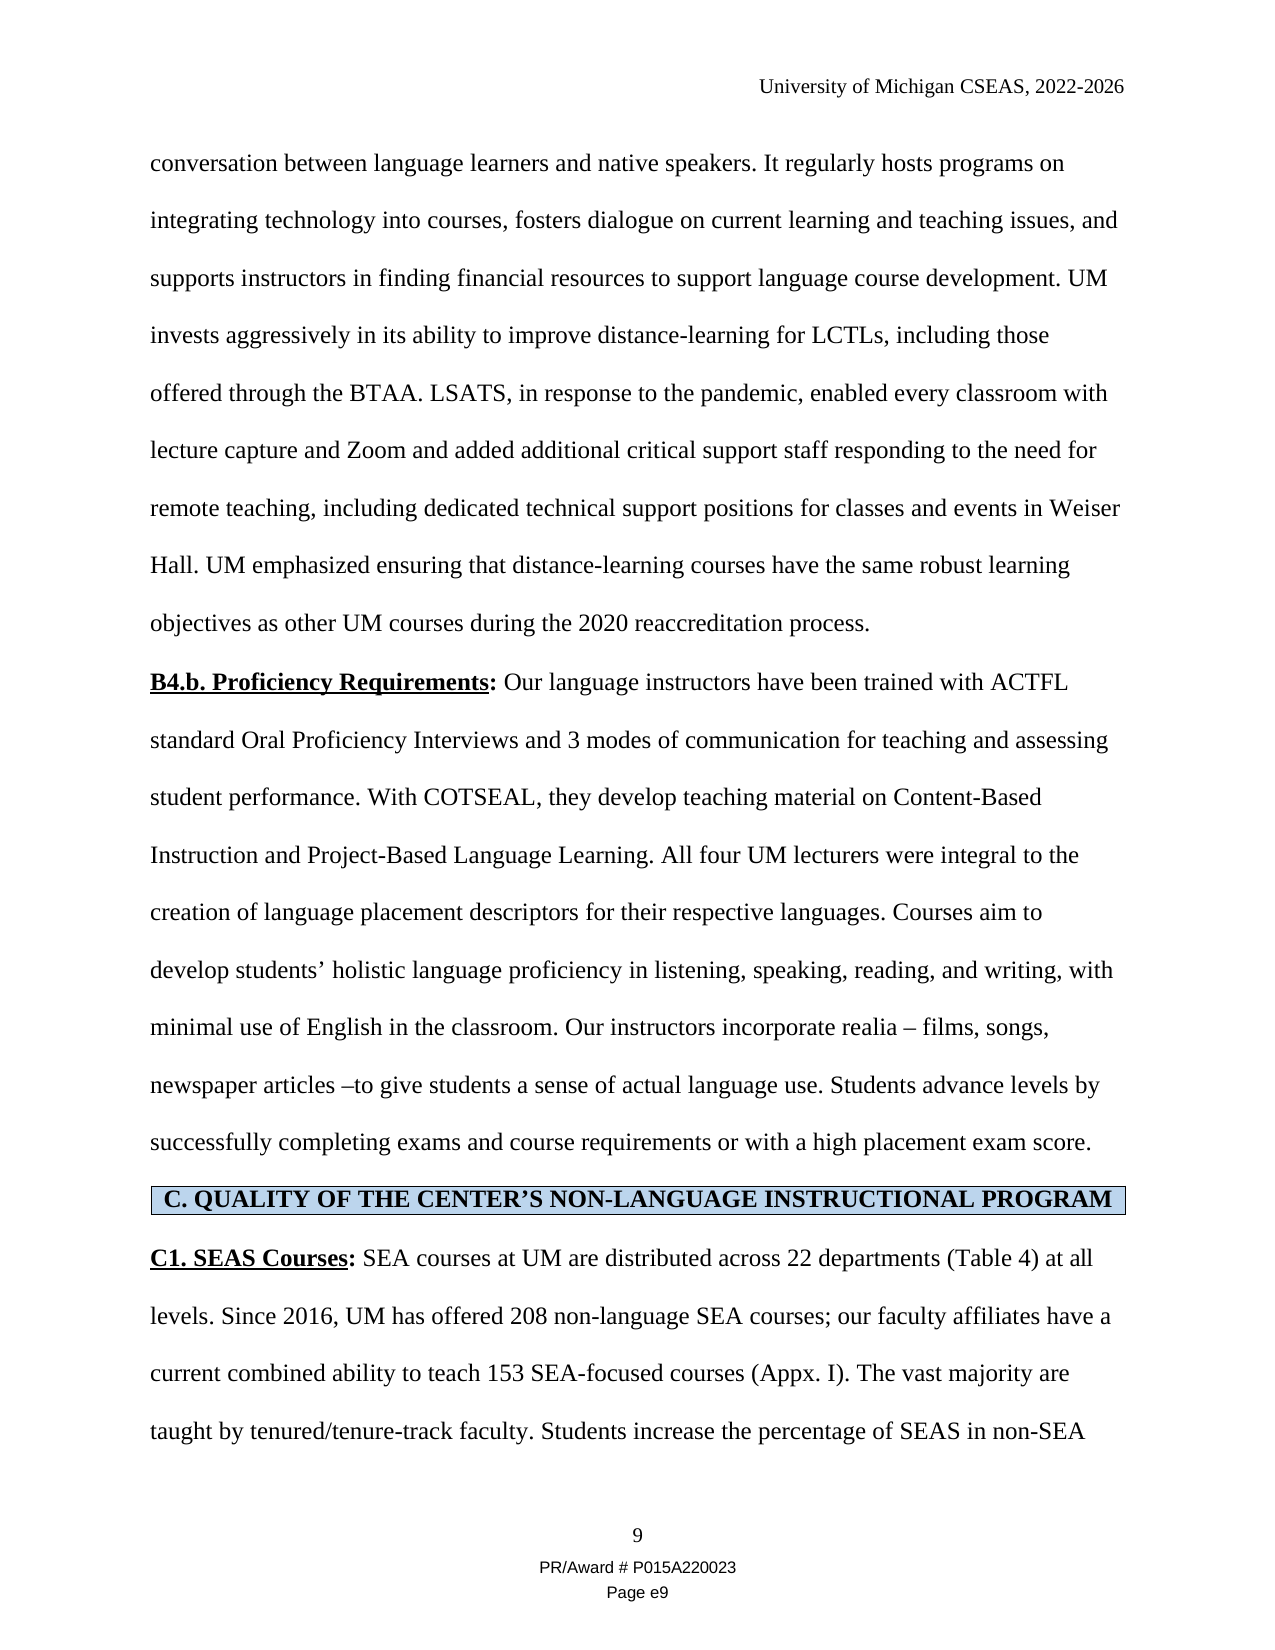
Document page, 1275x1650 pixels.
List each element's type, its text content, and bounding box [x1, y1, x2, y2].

text B4.b. Proficiency Requirements: Our language instructors have been trained with ACTFL [150, 667, 1167, 696]
text develop students’ holistic language proficiency in listening, speaking, reading, and writing, with minimal use of English in the classroom. Our instructors incorporate realia – films, songs, newspaper articles –to give students a sense of actual language use. Students advance levels by successfully completing exams and course requirements or with a high placement exam score. [150, 955, 1123, 1156]
text conversation between language learners and native speakers. It regularly hosts programs on integrating technology into courses, fosters dialogue on current learning and teaching issues, and supports instructors in finding financial resources to support language course development. UM invests aggressively in its ability to improve distance-learning for LCTLs, including those offered through the BTAA. LSATS, in response to the pandemic, enabled every classroom with lecture capture and Zoom and added additional critical support staff responding to the need for remote teaching, including dedicated technical support positions for classes and events in Weiser Hall. UM emphasized ensuring that distance-learning courses have the same robust learning objectives as other UM courses during the 2020 reaccreditation process. [150, 148, 1120, 637]
text levels. Since 2016, UM has offered 208 non-language SEA courses; our faculty affiliates have a current combined ability to teach 153 SEA-focused courses (Appx. I). The vast majority are taught by tenured/tenure-track faculty. Students increase the percentage of SEAS in non-SEA [150, 1301, 1114, 1445]
table_header C. QUALITY OF THE CENTER’S NON-LANGUAGE INSTRUCTIONAL PROGRAM [152, 1187, 1125, 1214]
text C1. SEAS Courses: SEA courses at UM are distributed across 22 departments (Table 4) at all [150, 1243, 1167, 1272]
text standard Oral Proficiency Interviews and 3 modes of communication for teaching and assessing student performance. With COTSEAL, they develop teaching material on Content-Based Instruction and Project-Based Language Learning. All four UM lecturers were integral to the creation of language placement descriptors for their respective languages. Courses aim to [150, 725, 1114, 926]
